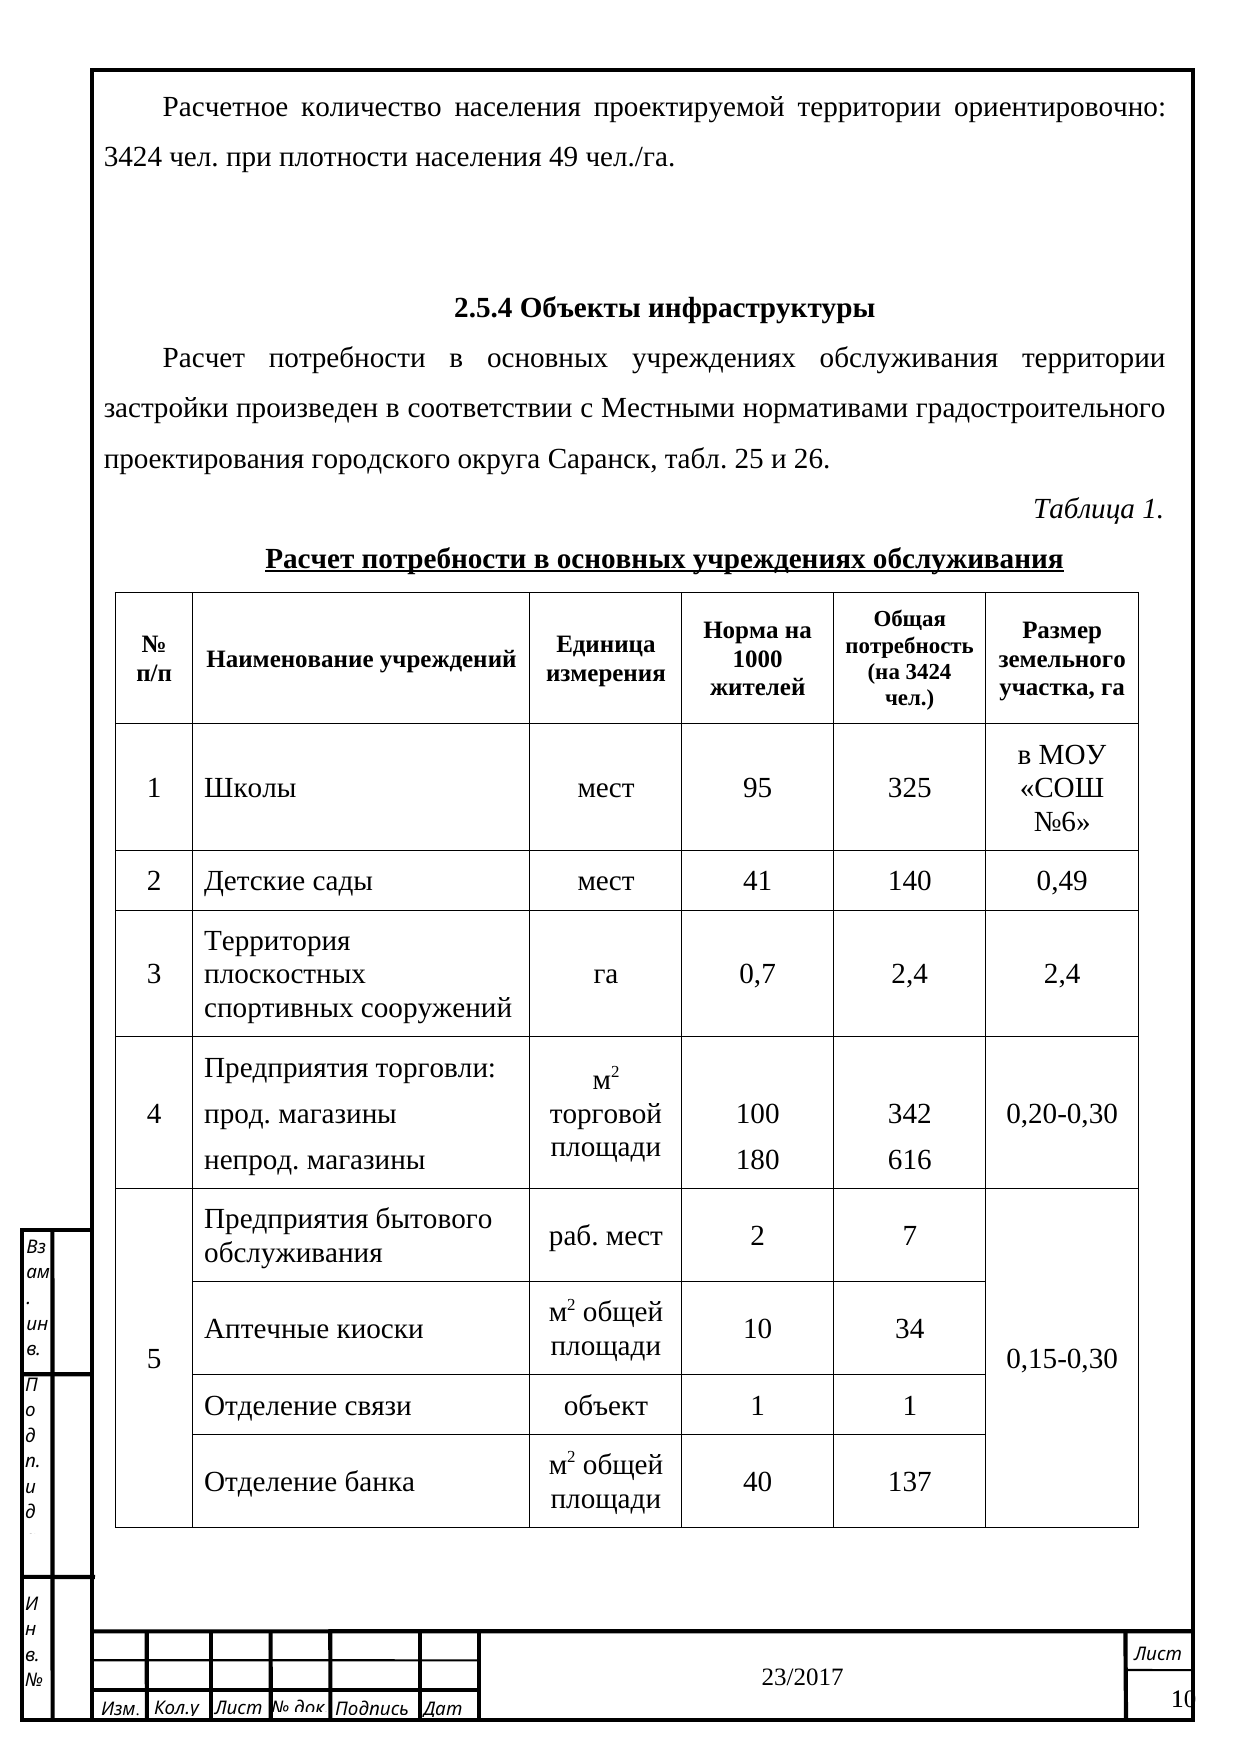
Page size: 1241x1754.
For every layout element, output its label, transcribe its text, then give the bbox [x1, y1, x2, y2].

table_cell 100 180 [682, 1037, 833, 1188]
table_cell 0,7 [682, 911, 833, 1036]
table_cell 137 [834, 1435, 985, 1527]
table_cell Школы [193, 724, 529, 850]
table_header № п/п [116, 593, 192, 723]
table_header Общая потребность (на 3424 чел.) [834, 593, 985, 723]
table_header Норма на 1000 жителей [682, 593, 833, 723]
text Расчет потребности в основных учреждениях обслуживания [103, 541, 1167, 575]
text Расчет потребности в основных учреждениях обслуживания территории застройки произведен в соответствии с Местными нормативами градостроительного проектирования городского округа Саранск, табл. 25 и 26. [103, 340, 1167, 474]
table_cell 2,4 [834, 911, 985, 1036]
table_cell 3 [116, 911, 192, 1036]
table_cell 0,49 [986, 851, 1138, 909]
table_cell 1 [834, 1375, 985, 1434]
table_cell м2 торговой площади [530, 1037, 681, 1188]
table_cell Отделение связи [193, 1375, 529, 1434]
table_cell 4 [116, 1037, 192, 1188]
table_cell Предприятия торговли: прод. магазины непрод. магазины [193, 1037, 529, 1188]
table_cell мест [530, 724, 681, 850]
table_cell 95 [682, 724, 833, 850]
table_cell 41 [682, 851, 833, 909]
table_cell Предприятия бытового обслуживания [193, 1189, 529, 1281]
table_cell 5 [116, 1189, 192, 1527]
table_cell Аптечные киоски [193, 1282, 529, 1374]
table_cell 1 [682, 1375, 833, 1434]
text 2.5.4 Объекты инфраструктуры [103, 290, 1167, 323]
table_cell 0,20-0,30 [986, 1037, 1138, 1188]
table_cell м2 общей площади [530, 1435, 681, 1527]
text Таблица 1. [103, 491, 1167, 525]
table_cell Отделение банка [193, 1435, 529, 1527]
table_cell Территория плоскостных спортивных сооружений [193, 911, 529, 1036]
table_cell 34 [834, 1282, 985, 1374]
table_cell 2 [116, 851, 192, 909]
table_cell м2 общей площади [530, 1282, 681, 1374]
table_cell 325 [834, 724, 985, 850]
table_cell объект [530, 1375, 681, 1434]
table_cell Детские сады [193, 851, 529, 909]
table_cell 0,15-0,30 [986, 1189, 1138, 1527]
table_cell 7 [834, 1189, 985, 1281]
table_header Размер земельногоучастка, га [986, 593, 1138, 723]
table_cell 10 [682, 1282, 833, 1374]
table_cell 2,4 [986, 911, 1138, 1036]
table_cell га [530, 911, 681, 1036]
table_cell 342 616 [834, 1037, 985, 1188]
table_cell раб. мест [530, 1189, 681, 1281]
table_cell 2 [682, 1189, 833, 1281]
table_header Единица измерения [530, 593, 681, 723]
table_cell 140 [834, 851, 985, 909]
table_cell 40 [682, 1435, 833, 1527]
table_cell мест [530, 851, 681, 909]
text Расчетное количество населения проектируемой территории ориентировочно: 3424 чел. при плотности населения 49 чел./га. [103, 89, 1167, 172]
table_header Наименование учреждений [193, 593, 529, 723]
table_cell 1 [116, 724, 192, 850]
table_cell в МОУ «СОШ №6» [986, 724, 1138, 850]
